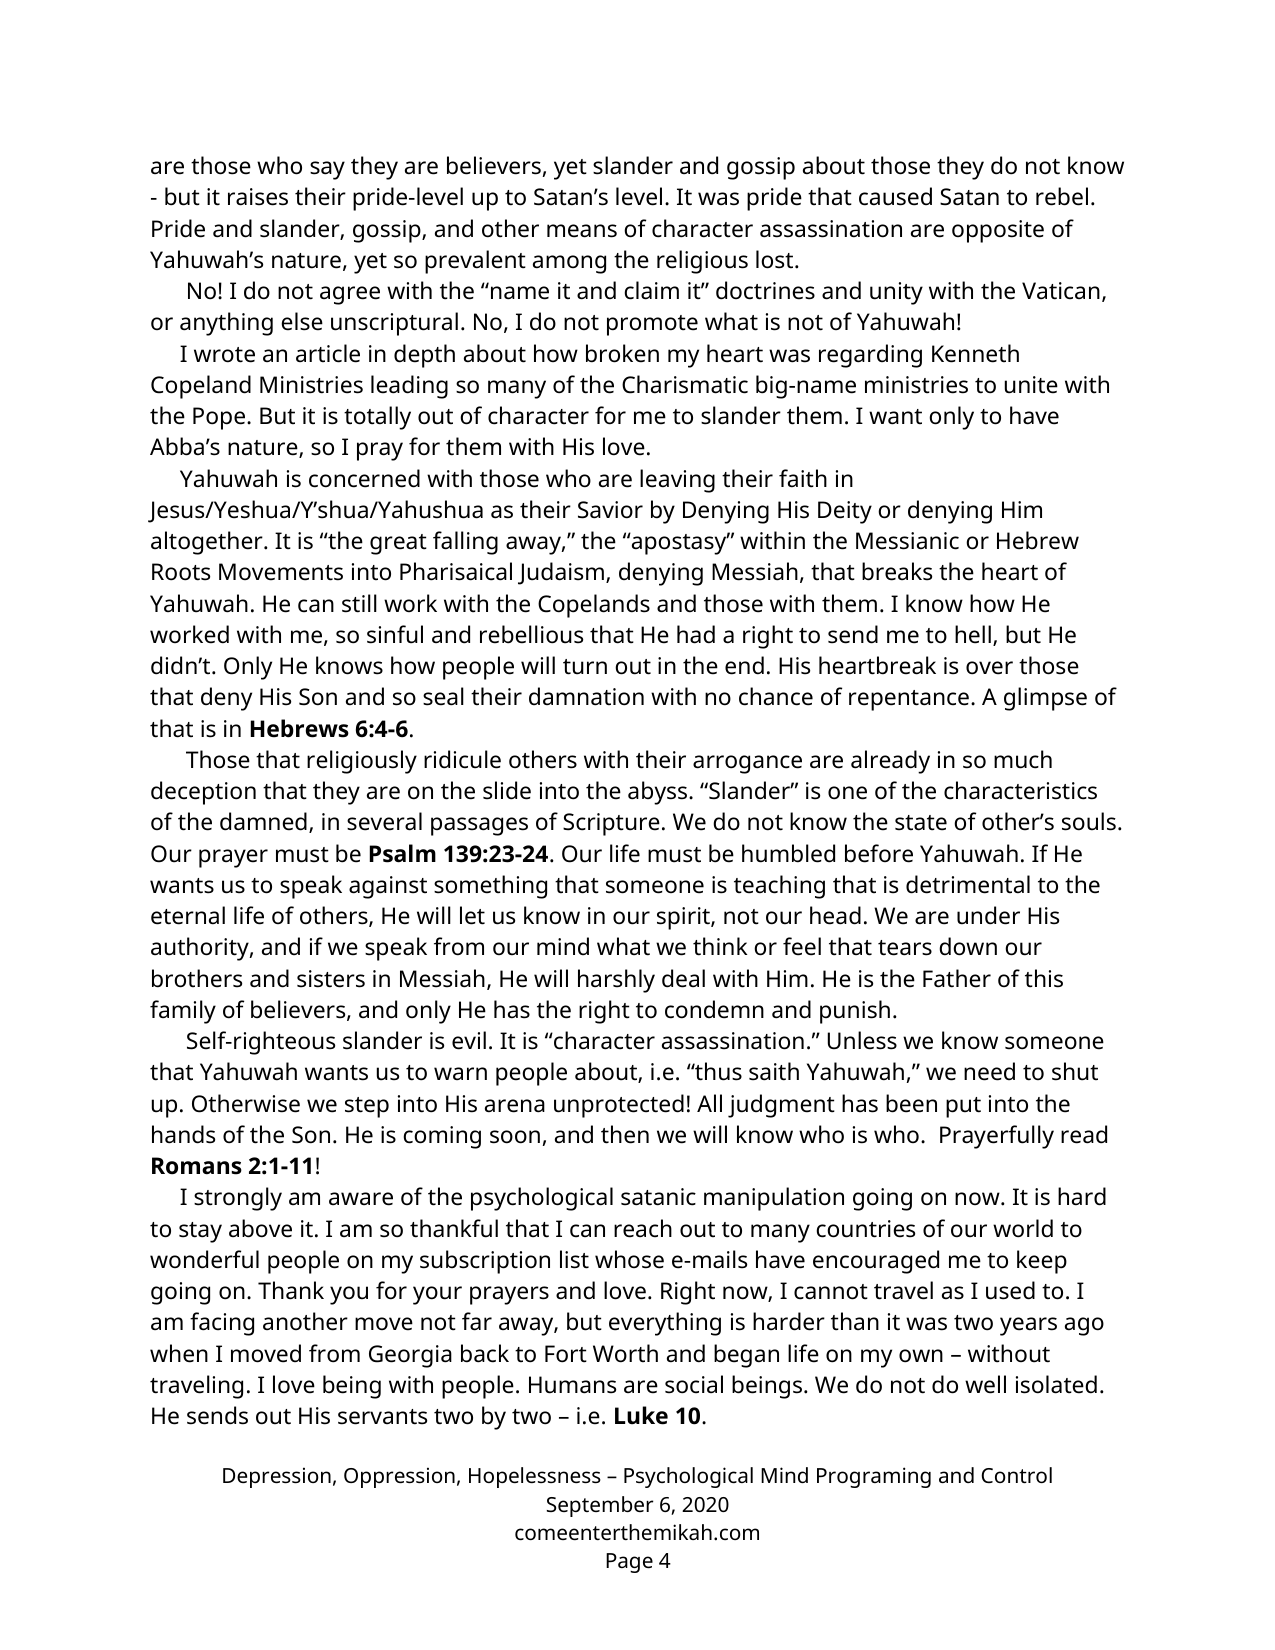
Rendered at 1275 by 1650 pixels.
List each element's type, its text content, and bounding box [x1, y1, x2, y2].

text I wrote an article in depth about how broken my heart was regarding Kenneth Copeland Ministries leading so many of the Charismatic big-name ministries to unite with the Pope. But it is totally out of character for me to slander them. I want only to have Abba’s nature, so I pray for them with His love. [150, 337, 1125, 462]
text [150, 150, 1125, 275]
text Yahuwah is concerned with those who are leaving their faith in Jesus/Yeshua/Y’shua/Yahushua as their Savior by Denying His Deity or denying Him altogether. It is “the great falling away,” the “apostasy” within the Messianic or Hebrew Roots Movements into Pharisaical Judaism, denying Messiah, that breaks the heart of Yahuwah. He can still work with the Copelands and those with them. I know how He worked with me, so sinful and rebellious that He had a right to send me to hell, but He didn’t. Only He knows how people will turn out in the end. His heartbreak is over those that deny His Son and so seal their damnation with no chance of repentance. A glimpse of that is in Hebrews 6:4-6. [150, 462, 1125, 744]
text Self-righteous slander is evil. It is “character assassination.” Unless we know someone that Yahuwah wants us to warn people about, i.e. “thus saith Yahuwah,” we need to shut up. Otherwise we step into His arena unprotected! All judgment has been put into the hands of the Son. He is coming soon, and then we will know who is who. Prayerfully read Romans 2:1-11! [150, 1025, 1125, 1181]
text I strongly am aware of the psychological satanic manipulation going on now. It is hard to stay above it. I am so thankful that I can reach out to many countries of our world to wonderful people on my subscription list whose e-mails have encouraged me to keep going on. Thank you for your prayers and love. Right now, I cannot travel as I used to. I am facing another move not far away, but everything is harder than it was two years ago when I moved from Georgia back to Fort Worth and began life on my own – without traveling. I love being with people. Humans are social beings. We do not do well isolated. He sends out His servants two by two – i.e. Luke 10. [150, 1181, 1125, 1431]
text Those that religiously ridicule others with their arrogance are already in so much deception that they are on the slide into the abyss. “Slander” is one of the characteristics of the damned, in several passages of Scripture. We do not know the state of other’s souls. Our prayer must be Psalm 139:23-24. Our life must be humbled before Yahuwah. If He wants us to speak against something that someone is teaching that is detrimental to the eternal life of others, He will let us know in our spirit, not our head. We are under His authority, and if we speak from our mind what we think or feel that tears down our brothers and sisters in Messiah, He will harshly deal with Him. He is the Father of this family of believers, and only He has the right to condemn and punish. [150, 744, 1125, 1025]
text No! I do not agree with the “name it and claim it” doctrines and unity with the Vatican, or anything else unscriptural. No, I do not promote what is not of Yahuwah! [150, 275, 1125, 337]
